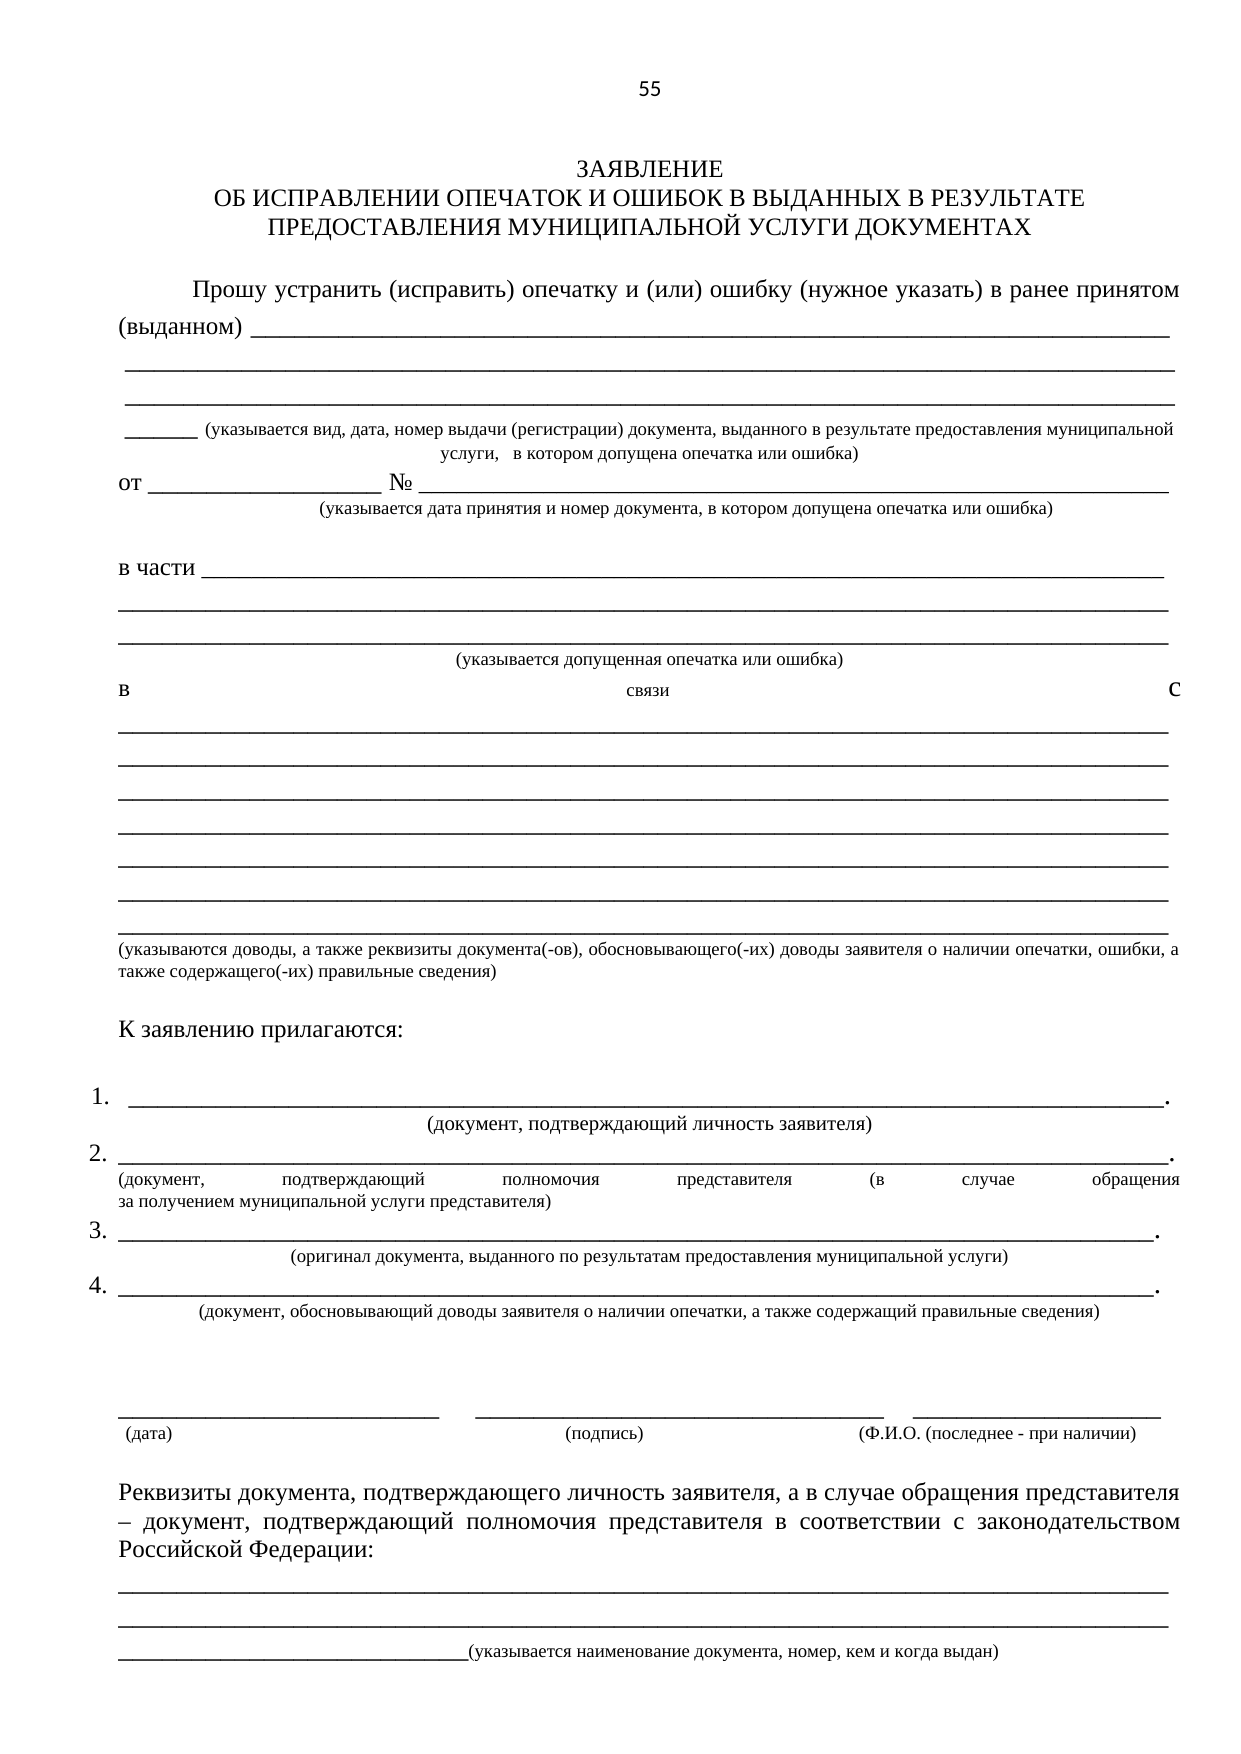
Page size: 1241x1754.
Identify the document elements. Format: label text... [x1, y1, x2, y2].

list _______________________________________________________________________. [88, 1211, 1181, 1245]
text ______________________ ____________________________ _________________ [118, 1388, 1181, 1422]
list ________________________________________________________________________.(документ, подтверждающий полномочия представителя (в случае обращения за получением муниципальной услуги представителя) [88, 1134, 1181, 1211]
list _______________________________________________________________________. [81, 1077, 1181, 1110]
text (дата) (подпись) (Ф.И.О. (последнее - при наличии) [118, 1422, 1181, 1443]
text ________________________________________________________________________________________________________________________________________________ [118, 581, 1181, 648]
text К заявлению прилагаются: [118, 1014, 1181, 1043]
text от ________________ № ____________________________________________________________ [118, 463, 1181, 497]
text в части _____________________________________________________________________________ [118, 552, 1181, 581]
text (документ, подтверждающий личность заявителя) [118, 1110, 1181, 1134]
text Прошу устранить (исправить) опечатку и (или) ошибку (нужное указать) в ранее принятом (выданном) _______________________________________________________________ [118, 274, 1181, 341]
text ________________________________________________________________________ _____________________________________________________________________________ (указывается вид, дата, номер выдачи (регистрации) документа, выданного в результате предоставления муниципальной услуги, в котором допущена опечатка или ошибка) [118, 341, 1181, 463]
text ЗАЯВЛЕНИЕ [118, 154, 1181, 183]
text в связи с ________________________________________________________________________________________________________________________________________________________________________________________________________________________________________________________________________________________________________________________________________________________________________________________________________________________________________________________________________________________________________________________ (указываются доводы, а также реквизиты документа(-ов), обосновывающего(-их) доводы заявителя о наличии опечатки, ошибки, а также содержащего(-их) правильные сведения) [118, 669, 1181, 981]
text (оригинал документа, выданного по результатам предоставления муниципальной услуги) [118, 1245, 1181, 1266]
text (документ, обосновывающий доводы заявителя о наличии опечатки, а также содержащий правильные сведения) [118, 1300, 1181, 1321]
text ________________________________________________________________________________________________________________________________________________________________________(указывается наименование документа, номер, кем и когда выдан) [118, 1563, 1181, 1664]
text (указывается допущенная опечатка или ошибка) [118, 648, 1181, 669]
text ОБ ИСПРАВЛЕНИИ ОПЕЧАТОК И ОШИБОК В ВЫДАННЫХ В РЕЗУЛЬТАТЕ ПРЕДОСТАВЛЕНИЯ МУНИЦИПАЛЬНОЙ УСЛУГИ ДОКУМЕНТАХ [118, 183, 1181, 241]
list _______________________________________________________________________. [88, 1266, 1181, 1300]
text (указывается дата принятия и номер документа, в котором допущена опечатка или ошибка) [118, 497, 1181, 519]
